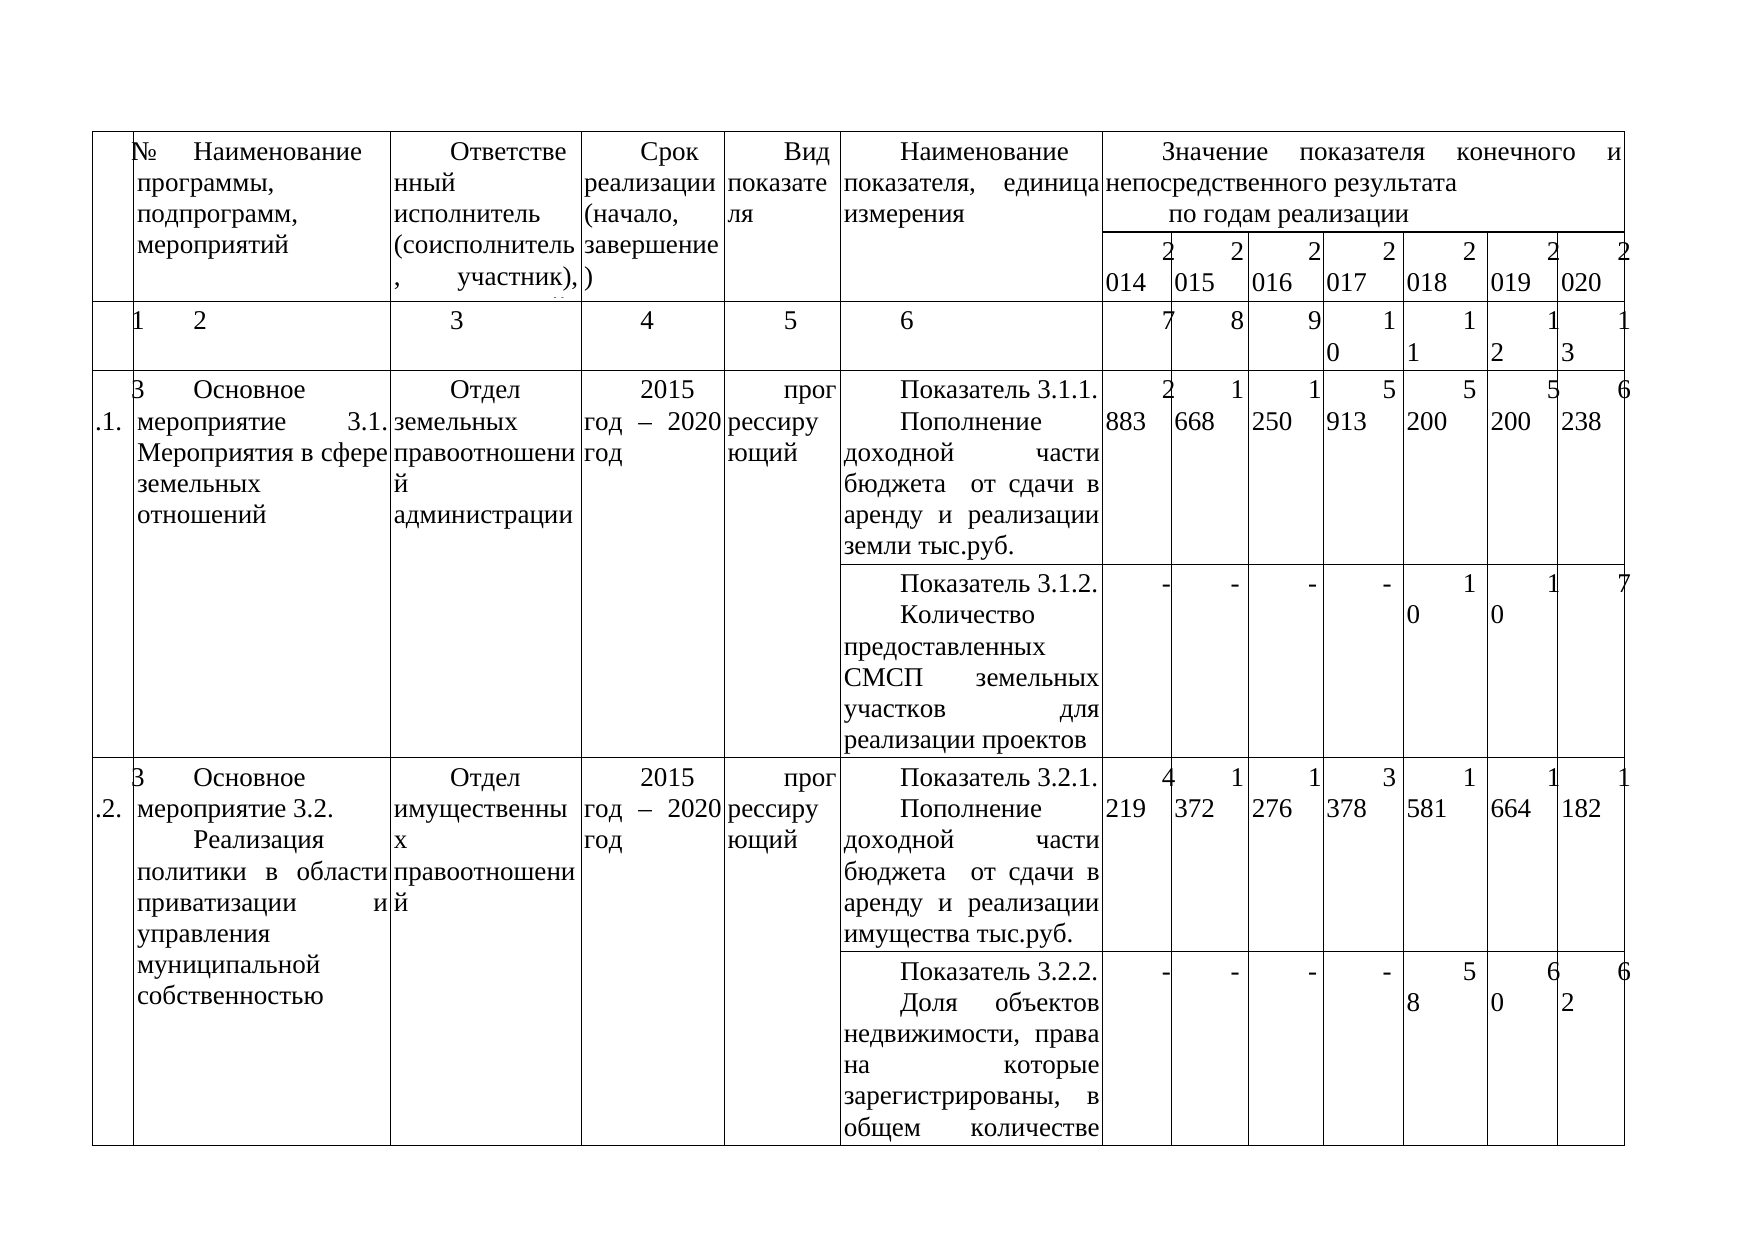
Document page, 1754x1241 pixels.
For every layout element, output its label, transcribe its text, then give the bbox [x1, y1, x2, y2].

table_cell Показатель 3.1.1. Пополнение доходной части бюджета от сдачи в аренду и реализации земли тыс.руб. [841, 371, 1102, 563]
table_cell 1276 [1249, 758, 1323, 951]
table_cell 5913 [1324, 371, 1403, 563]
table_cell Показатель 3.2.1. Пополнение доходной части бюджета от сдачи в аренду и реализации имущества тыс.руб. [841, 758, 1102, 951]
table_cell - [1324, 565, 1403, 757]
table_cell 6 [841, 302, 1102, 370]
table_cell 3378 [1324, 758, 1403, 951]
table_cell 8 [1172, 302, 1248, 370]
table_cell Отдел имущественных правоотношений [391, 758, 581, 1145]
table_cell 62 [1558, 952, 1624, 1145]
table_cell 11 [1404, 302, 1487, 370]
table_cell 13 [1558, 302, 1624, 370]
table_cell Основное мероприятие 3.1. Мероприятия в сфере земельных отношений [134, 371, 390, 757]
table_cell 9 [1249, 302, 1323, 370]
table_cell 60 [1488, 952, 1557, 1145]
table_cell - [1249, 565, 1323, 757]
table_header Наименование показателя, единица измерения [841, 132, 1102, 301]
table_cell - [1172, 952, 1248, 1145]
table_cell 3.1. [93, 371, 133, 757]
table_cell 3.2. [93, 758, 133, 1145]
table_cell 2016 [1249, 233, 1323, 301]
table_cell 4 [582, 302, 724, 370]
table_header Ответственный исполнитель (соисполнитель, участник), ответственный за реализацию [391, 132, 581, 301]
table_cell 2017 [1324, 233, 1403, 301]
table_cell 2 [134, 302, 390, 370]
table_cell 1250 [1249, 371, 1323, 563]
table_cell 1664 [1488, 758, 1557, 951]
table_cell 3 [391, 302, 581, 370]
table_cell 2015 [1172, 233, 1248, 301]
table_cell Показатель 3.1.2. Количество предоставленных СМСП земельных участков для реализации проектов [841, 565, 1102, 757]
table_header Значение показателя конечного и непосредственного результата по годам реализации [1103, 132, 1624, 231]
table_cell - [1172, 565, 1248, 757]
table_cell 2015 год – 2020 год [582, 371, 724, 757]
table_cell - [1324, 952, 1403, 1145]
table_cell 12 [1488, 302, 1557, 370]
table_cell 2015 год – 2020 год [582, 758, 724, 1145]
table_cell 2020 [1558, 233, 1624, 301]
table_cell - [1103, 952, 1171, 1145]
table_cell 10 [1404, 565, 1487, 757]
table_cell прогрессирующий [725, 758, 840, 1145]
table_cell 6238 [1558, 371, 1624, 563]
table_cell 7 [1103, 302, 1171, 370]
table_cell 2018 [1404, 233, 1487, 301]
table_cell 5200 [1404, 371, 1487, 563]
table_cell 1 [93, 302, 133, 370]
table_cell 1372 [1172, 758, 1248, 951]
table_header № [93, 132, 133, 301]
table_cell 5200 [1488, 371, 1557, 563]
table_cell 2019 [1488, 233, 1557, 301]
table_cell 1182 [1558, 758, 1624, 951]
table_cell - [1103, 565, 1171, 757]
table_cell 1581 [1404, 758, 1487, 951]
table_cell 5 [725, 302, 840, 370]
table_cell 10 [1488, 565, 1557, 757]
table_cell Отдел земельных правоотношений администрации [391, 371, 581, 757]
table_cell 58 [1404, 952, 1487, 1145]
table_header Вид показателя [725, 132, 840, 301]
table_header Наименование программы, подпрограмм, мероприятий [134, 132, 390, 301]
table_cell 4219 [1103, 758, 1171, 951]
table_cell 10 [1324, 302, 1403, 370]
table_cell Основное мероприятие 3.2. Реализация политики в области приватизации и управления муниципальной собственностью [134, 758, 390, 1145]
table_cell 2883 [1103, 371, 1171, 563]
table_cell 1668 [1172, 371, 1248, 563]
table_header Срок реализации (начало, завершение) [582, 132, 724, 301]
table_cell 2014 [1103, 233, 1171, 301]
table_cell 7 [1558, 565, 1624, 757]
table_cell прогрессирующий [725, 371, 840, 757]
table_cell - [1249, 952, 1323, 1145]
